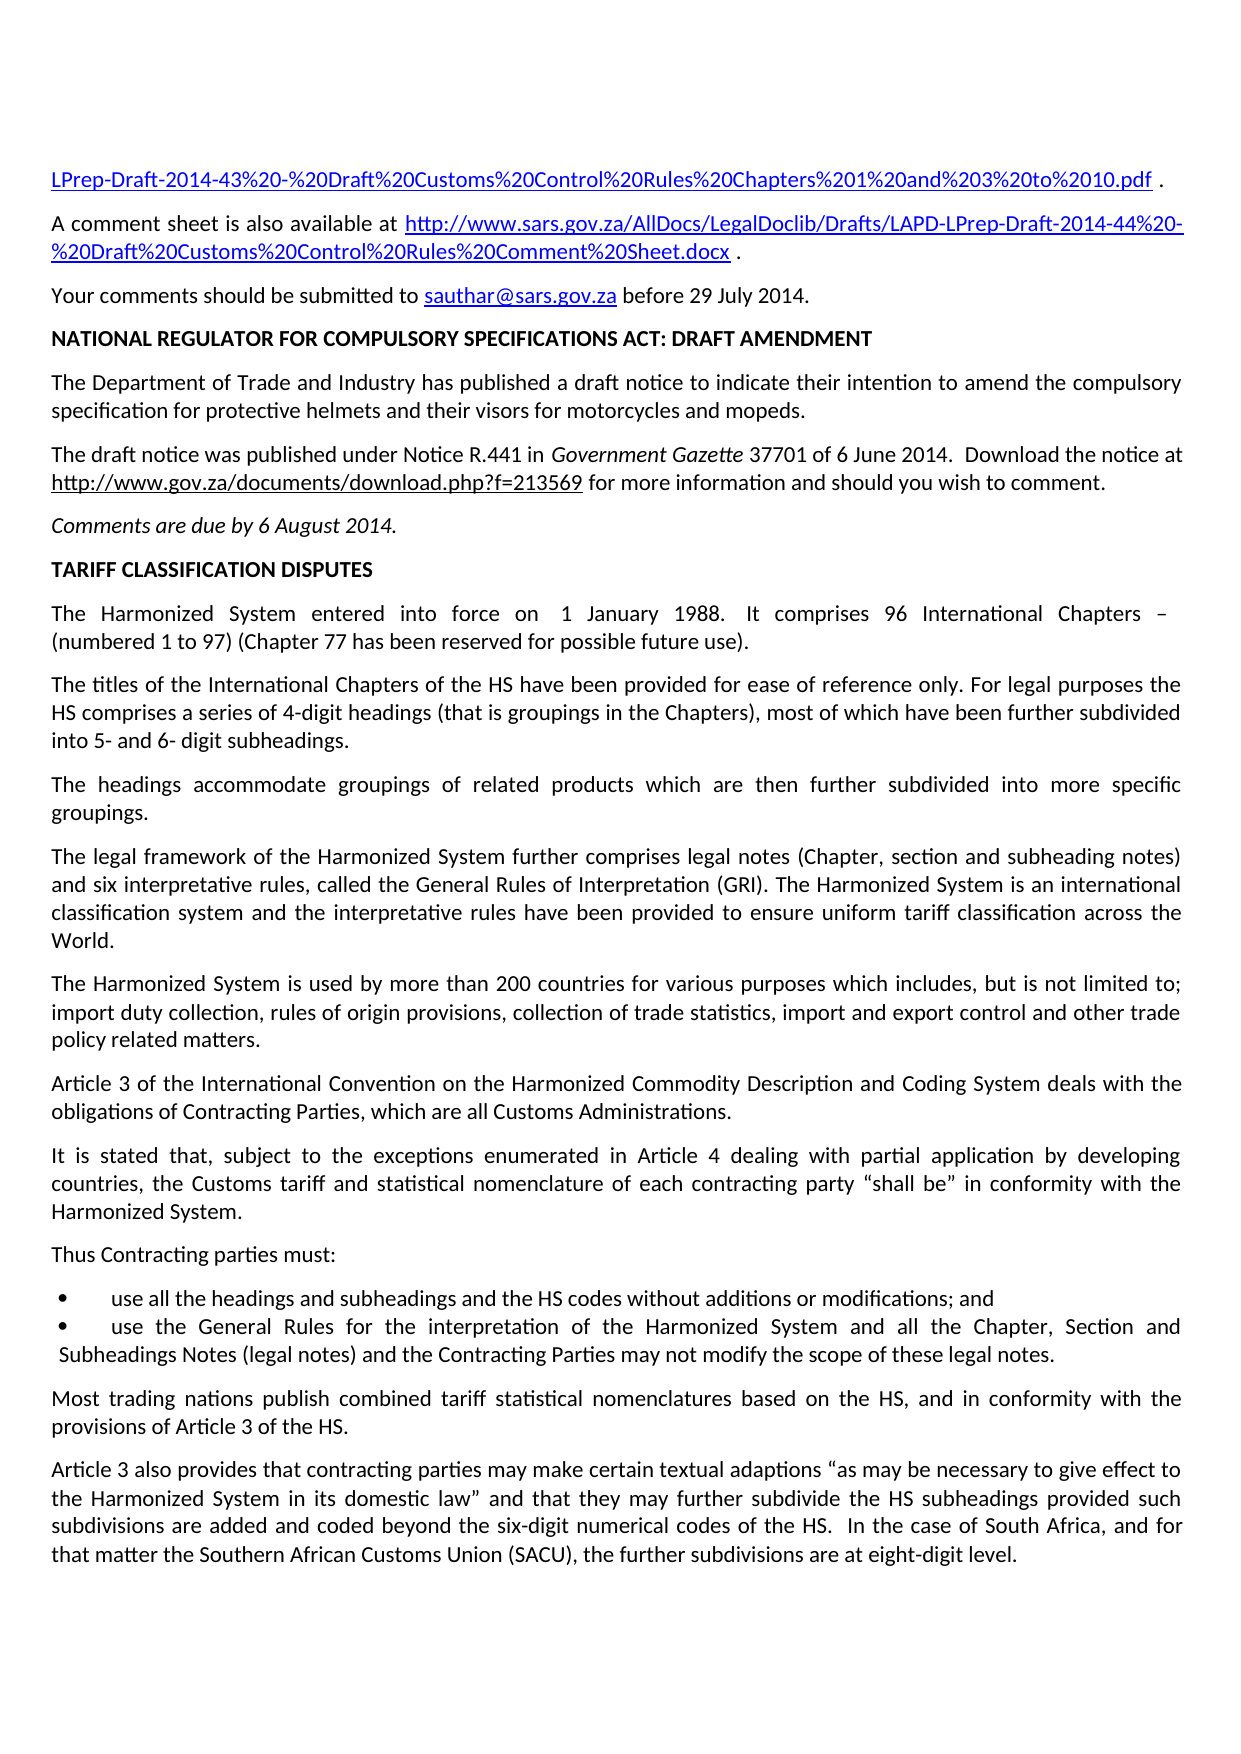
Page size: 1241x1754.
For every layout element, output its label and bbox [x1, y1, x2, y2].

table_header [0, 150, 1240, 1576]
